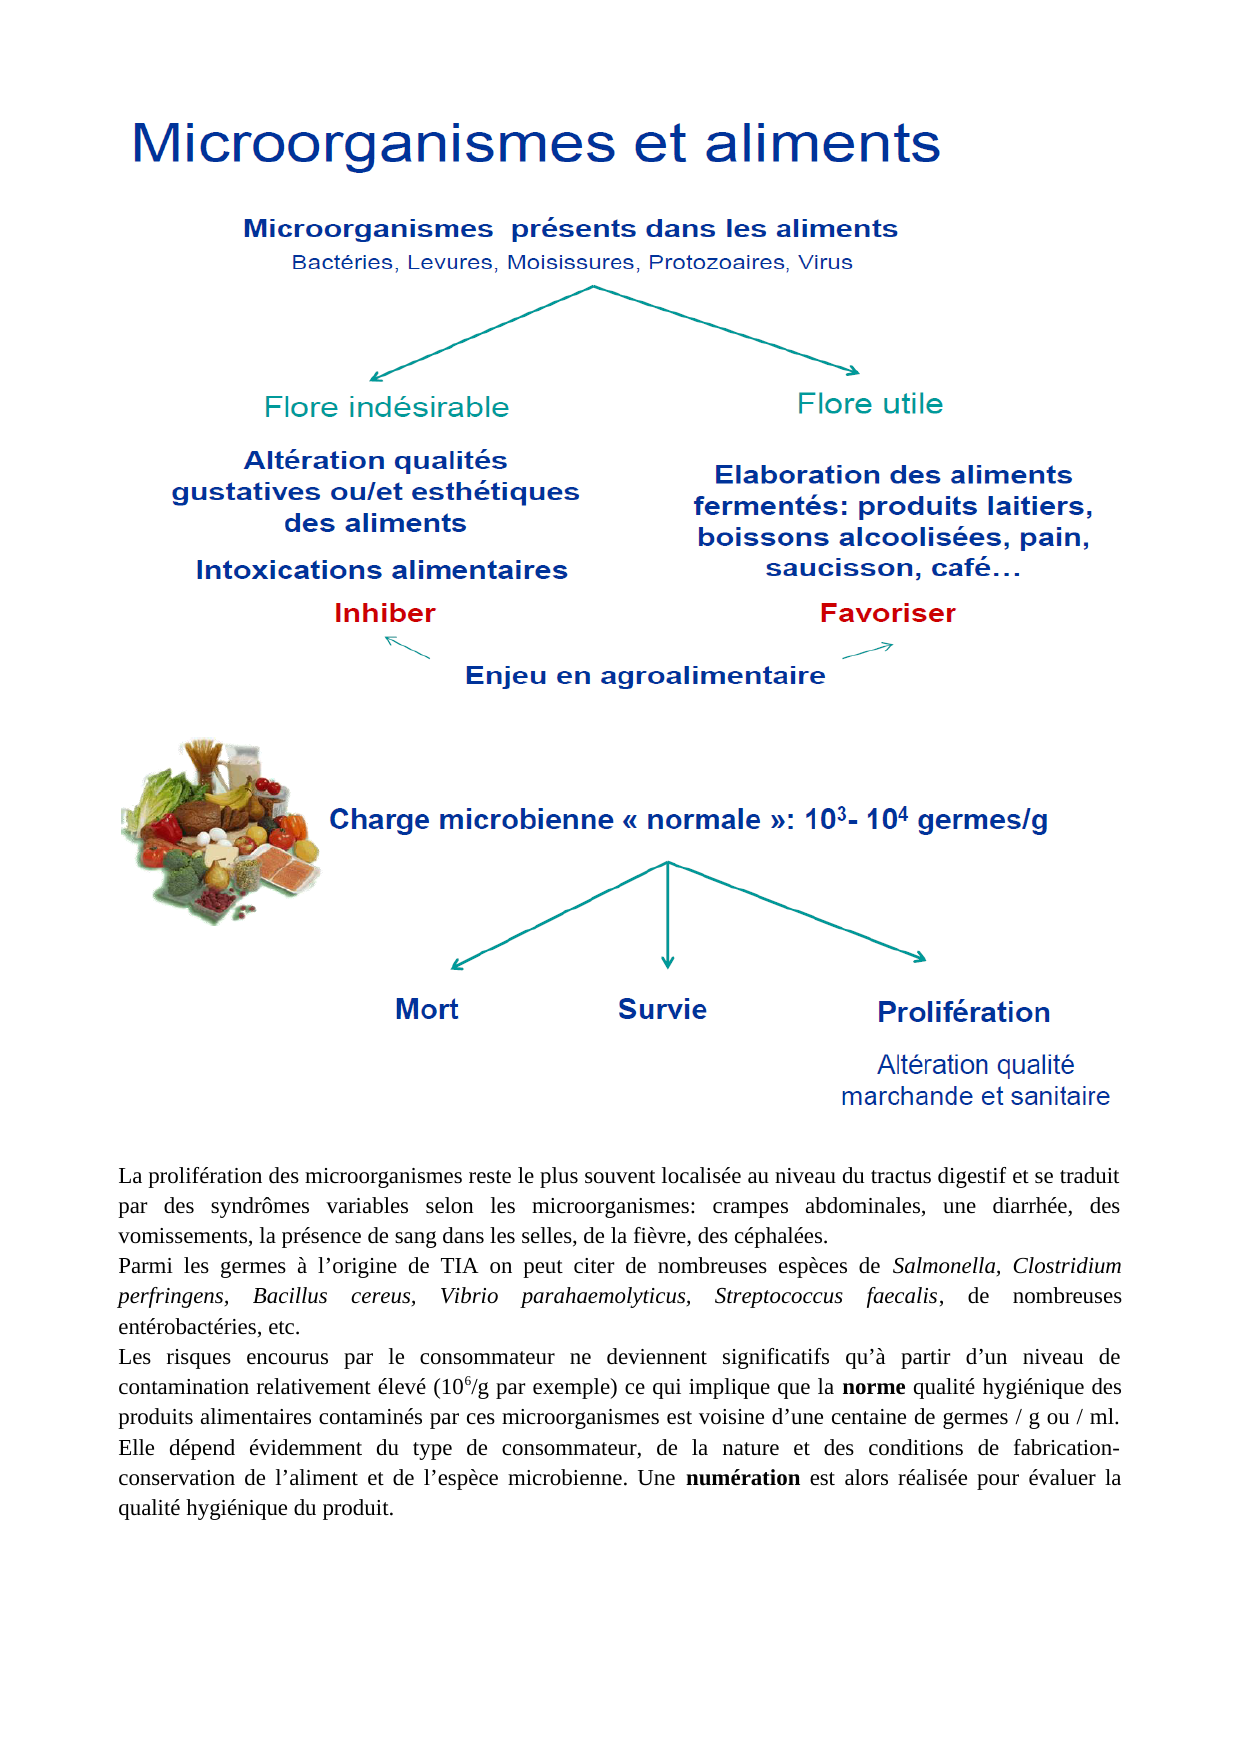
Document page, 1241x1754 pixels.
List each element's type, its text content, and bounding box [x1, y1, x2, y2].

text La prolifération des microorganismes reste le plus souvent localisée au niveau du tractus digestif et se traduit par des syndrômes variables selon les microorganismes: crampes abdominales, une diarrhée, des vomissements, la présence de sang dans les selles, de la fièvre, des céphalées. [118, 1162, 1122, 1248]
picture [118, 723, 1121, 1137]
text Parmi les germes à l’origine de TIA on peut citer de nombreuses espèces de Salmonella, Clostridium perfringens, Bacillus cereus, Vibrio parahaemolyticus, Streptococcus faecalis, de nombreuses entérobactéries, etc. [118, 1252, 1122, 1339]
text Les risques encourus par le consommateur ne deviennent significatifs qu’à partir d’un niveau de contamination relativement élevé (106/g par exemple) ce qui implique que la norme qualité hygiénique des produits alimentaires contaminés par ces microorganismes est voisine d’une centaine de germes / g ou / ml. Elle dépend évidemment du type de consommateur, de la nature et des conditions de fabrication-conservation de l’aliment et de l’espèce microbienne. Une numération est alors réalisée pour évaluer la qualité hygiénique du produit. [118, 1343, 1122, 1520]
picture [118, 118, 1121, 699]
